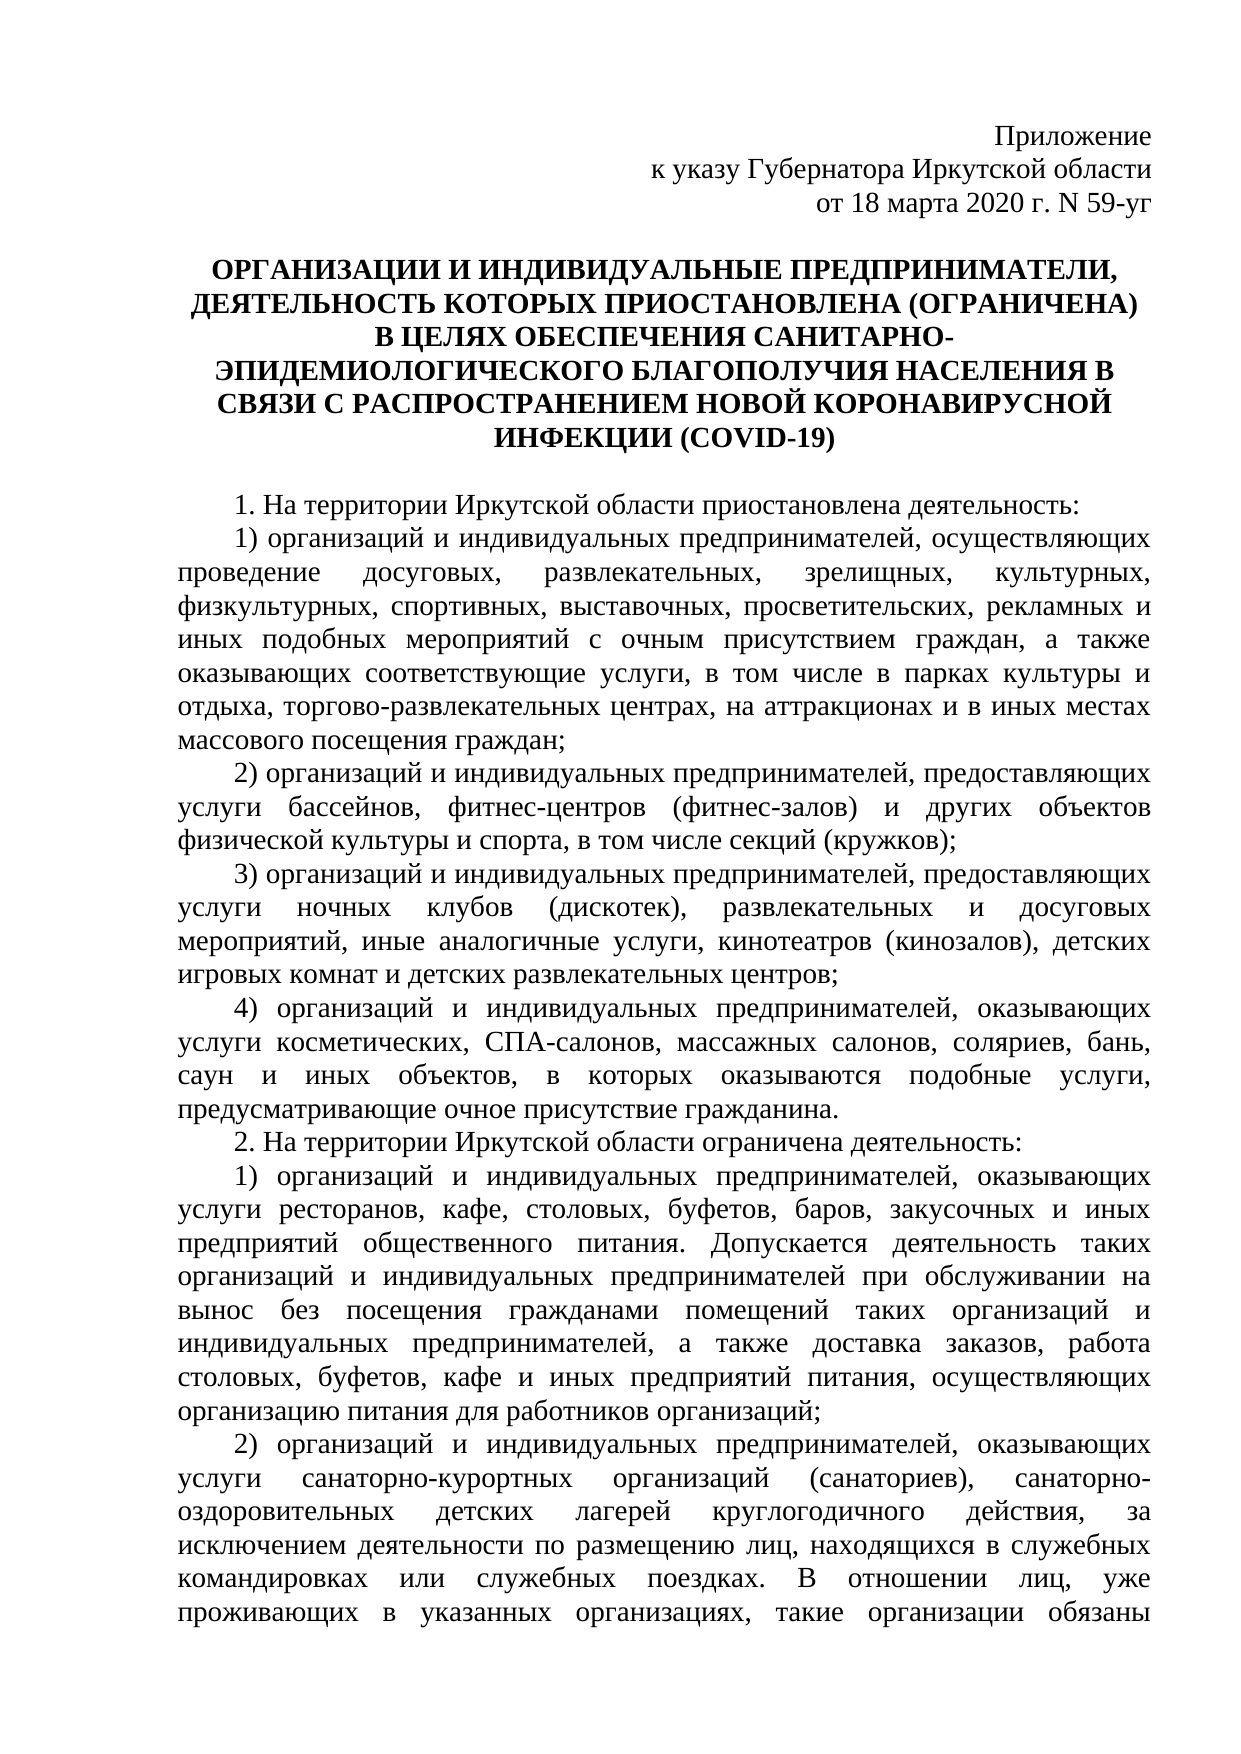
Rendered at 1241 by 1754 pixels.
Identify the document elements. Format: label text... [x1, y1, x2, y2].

text 1) организаций и индивидуальных предпринимателей, оказывающих услуги ресторанов, кафе, столовых, буфетов, баров, закусочных и иных предприятий общественного питания. Допускается деятельность таких организаций и индивидуальных предпринимателей при обслуживании на вынос без посещения гражданами помещений таких организаций и индивидуальных предпринимателей, а также доставка заказов, работа столовых, буфетов, кафе и иных предприятий питания, осуществляющих организацию питания для работников организаций; [177, 1158, 1152, 1426]
text Приложение [177, 118, 1152, 152]
text 1) организаций и индивидуальных предпринимателей, осуществляющих проведение досуговых, развлекательных, зрелищных, культурных, физкультурных, спортивных, выставочных, просветительских, рекламных и иных подобных мероприятий с очным присутствием граждан, а также оказывающих соответствующие услуги, в том числе в парках культуры и отдыха, торгово-развлекательных центрах, на аттракционах и в иных местах массового посещения граждан; [177, 521, 1152, 755]
text 3) организаций и индивидуальных предпринимателей, предоставляющих услуги ночных клубов (дискотек), развлекательных и досуговых мероприятий, иные аналогичные услуги, кинотеатров (кинозалов), детских игровых комнат и детских развлекательных центров; [177, 856, 1152, 990]
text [177, 1426, 1152, 1627]
title ОРГАНИЗАЦИИ И ИНДИВИДУАЛЬНЫЕ ПРЕДПРИНИМАТЕЛИ, ДЕЯТЕЛЬНОСТЬ КОТОРЫХ ПРИОСТАНОВЛЕНА (ОГРАНИЧЕНА) В ЦЕЛЯХ ОБЕСПЕЧЕНИЯ САНИТАРНО-ЭПИДЕМИОЛОГИЧЕСКОГО БЛАГОПОЛУЧИЯ НАСЕЛЕНИЯ В СВЯЗИ С РАСПРОСТРАНЕНИЕМ НОВОЙ КОРОНАВИРУСНОЙ ИНФЕКЦИИ (COVID-19) [177, 252, 1152, 453]
text 2) организаций и индивидуальных предпринимателей, предоставляющих услуги бассейнов, фитнес-центров (фитнес-залов) и других объектов физической культуры и спорта, в том числе секций (кружков); [177, 755, 1152, 856]
text 4) организаций и индивидуальных предпринимателей, оказывающих услуги косметических, СПА-салонов, массажных салонов, соляриев, бань, саун и иных объектов, в которых оказываются подобные услуги, предусматривающие очное присутствие гражданина. [177, 990, 1152, 1124]
text 1. На территории Иркутской области приостановлена деятельность: [177, 487, 1152, 521]
text 2. На территории Иркутской области ограничена деятельность: [177, 1124, 1152, 1158]
text к указу Губернатора Иркутской области [177, 152, 1152, 185]
text от 18 марта 2020 г. N 59-уг [177, 185, 1152, 219]
